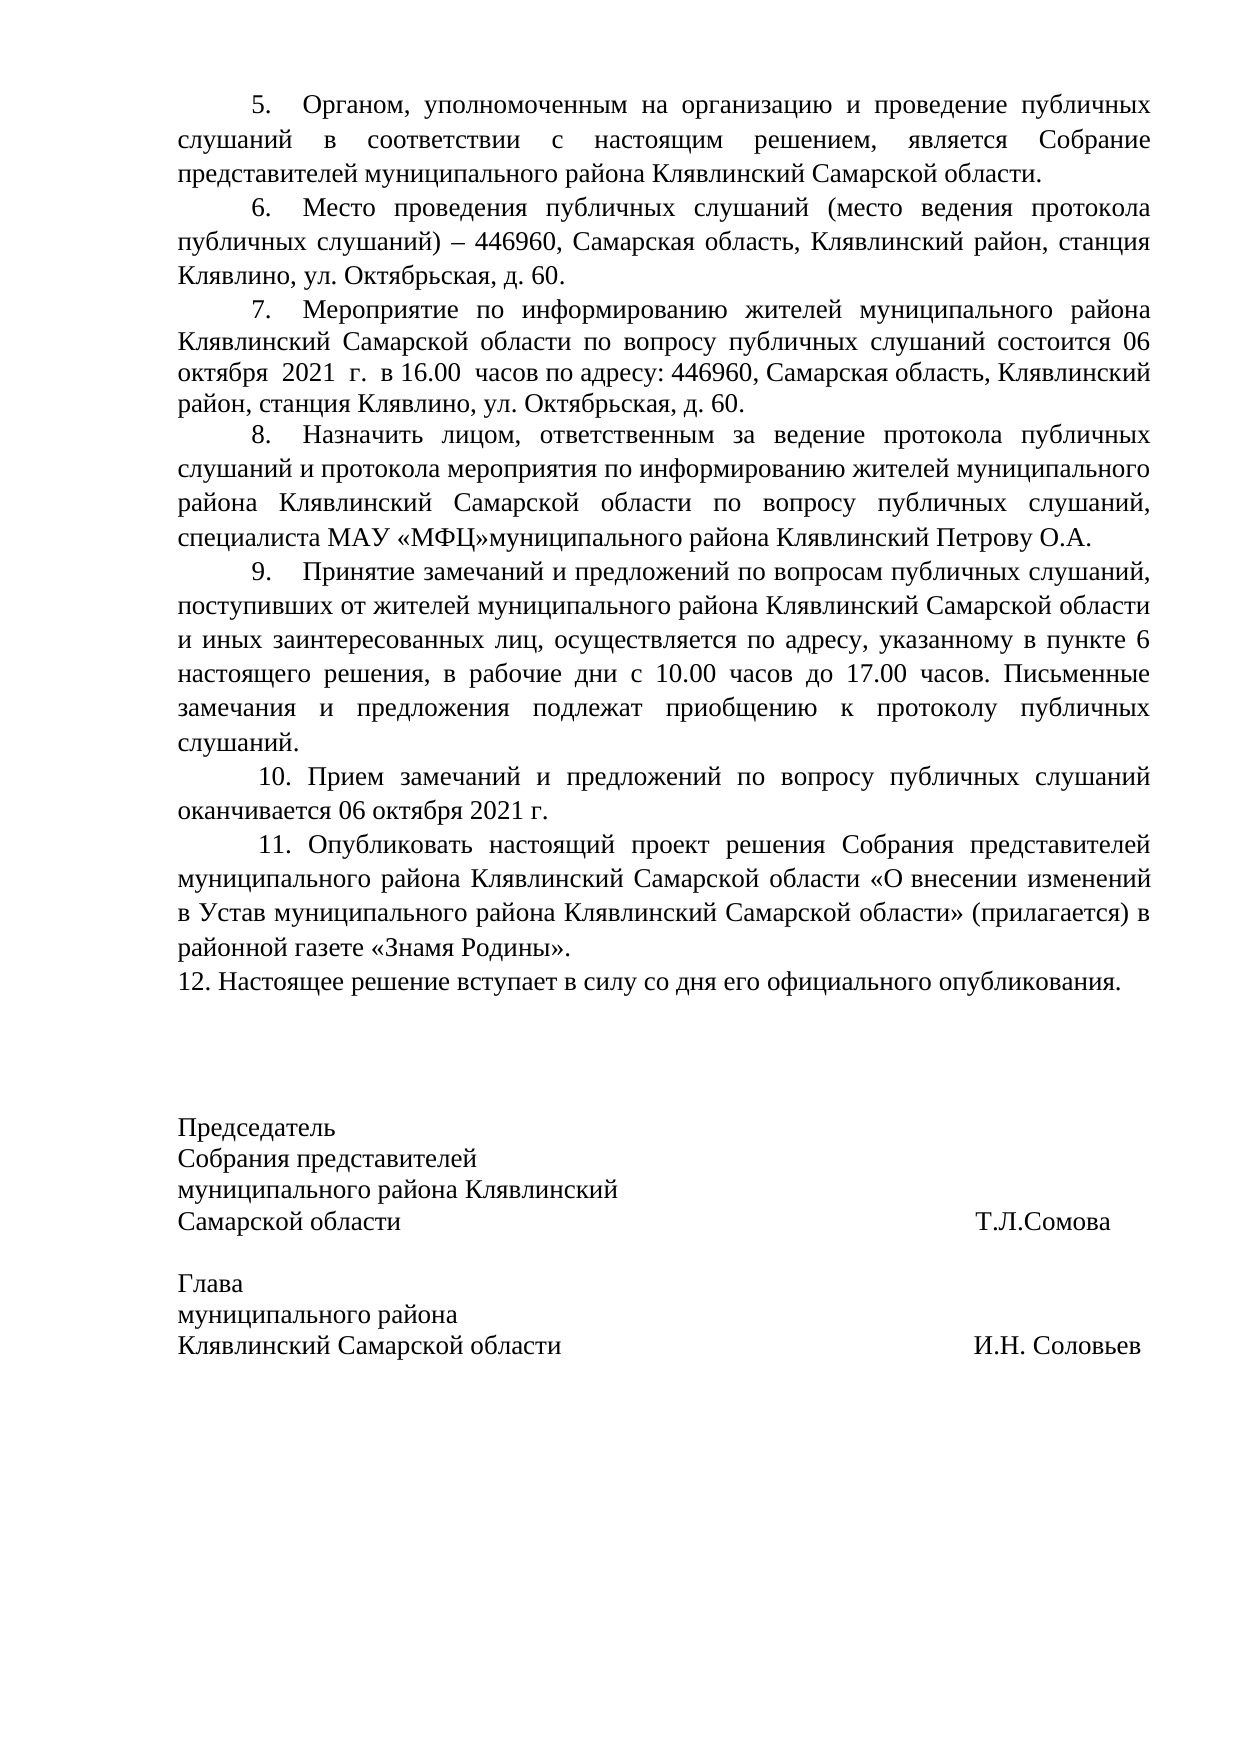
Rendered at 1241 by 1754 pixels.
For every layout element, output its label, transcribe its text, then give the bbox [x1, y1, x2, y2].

text Клявлинский Самарской области И.Н. Соловьев [177, 1329, 1152, 1360]
text муниципального района [177, 1298, 1152, 1329]
text Самарской области Т.Л.Сомова [177, 1205, 1152, 1236]
text 11. Опубликовать настоящий проект решения Собрания представителей муниципального района Клявлинский Самарской области «О внесении изменений в Устав муниципального района Клявлинский Самарской области» (прилагается) в районной газете «Знамя Родины». [177, 828, 1152, 962]
list Назначить лицом, ответственным за ведение протокола публичных слушаний и протокола мероприятия по информированию жителей муниципального района Клявлинский Самарской области по вопросу публичных слушаний, специалиста МАУ «МФЦ»муниципального района Клявлинский Петрову О.А. [177, 418, 1152, 552]
text Собрания представителей [177, 1142, 1152, 1173]
list Органом, уполномоченным на организацию и проведение публичных слушаний в соответствии с настоящим решением, является Собрание представителей муниципального района Клявлинский Самарской области. [177, 89, 1152, 188]
text муниципального района Клявлинский [177, 1173, 1152, 1205]
list Место проведения публичных слушаний (место ведения протокола публичных слушаний) – 446960, Самарская область, Клявлинский район, станция Клявлино, ул. Октябрьская, д. 60. [177, 191, 1152, 291]
text Глава [177, 1267, 1152, 1298]
text Председатель [177, 1111, 1152, 1142]
text 9. Принятие замечаний и предложений по вопросам публичных слушаний, поступивших от жителей муниципального района Клявлинский Самарской области и иных заинтересованных лиц, осуществляется по адресу, указанному в пункте 6 настоящего решения, в рабочие дни с 10.00 часов до 17.00 часов. Письменные замечания и предложения подлежат приобщению к протоколу публичных слушаний. [177, 555, 1152, 757]
text 12. Настоящее решение вступает в силу со дня его официального опубликования. [177, 965, 1152, 996]
text 10. Прием замечаний и предложений по вопросу публичных слушаний оканчивается 06 октября 2021 г. [177, 760, 1152, 825]
list Мероприятие по информированию жителей муниципального района Клявлинский Самарской области по вопросу публичных слушаний состоится 06 октября 2021 г. в 16.00 часов по адресу: 446960, Самарская область, Клявлинский район, станция Клявлино, ул. Октябрьская, д. 60. [177, 294, 1152, 418]
